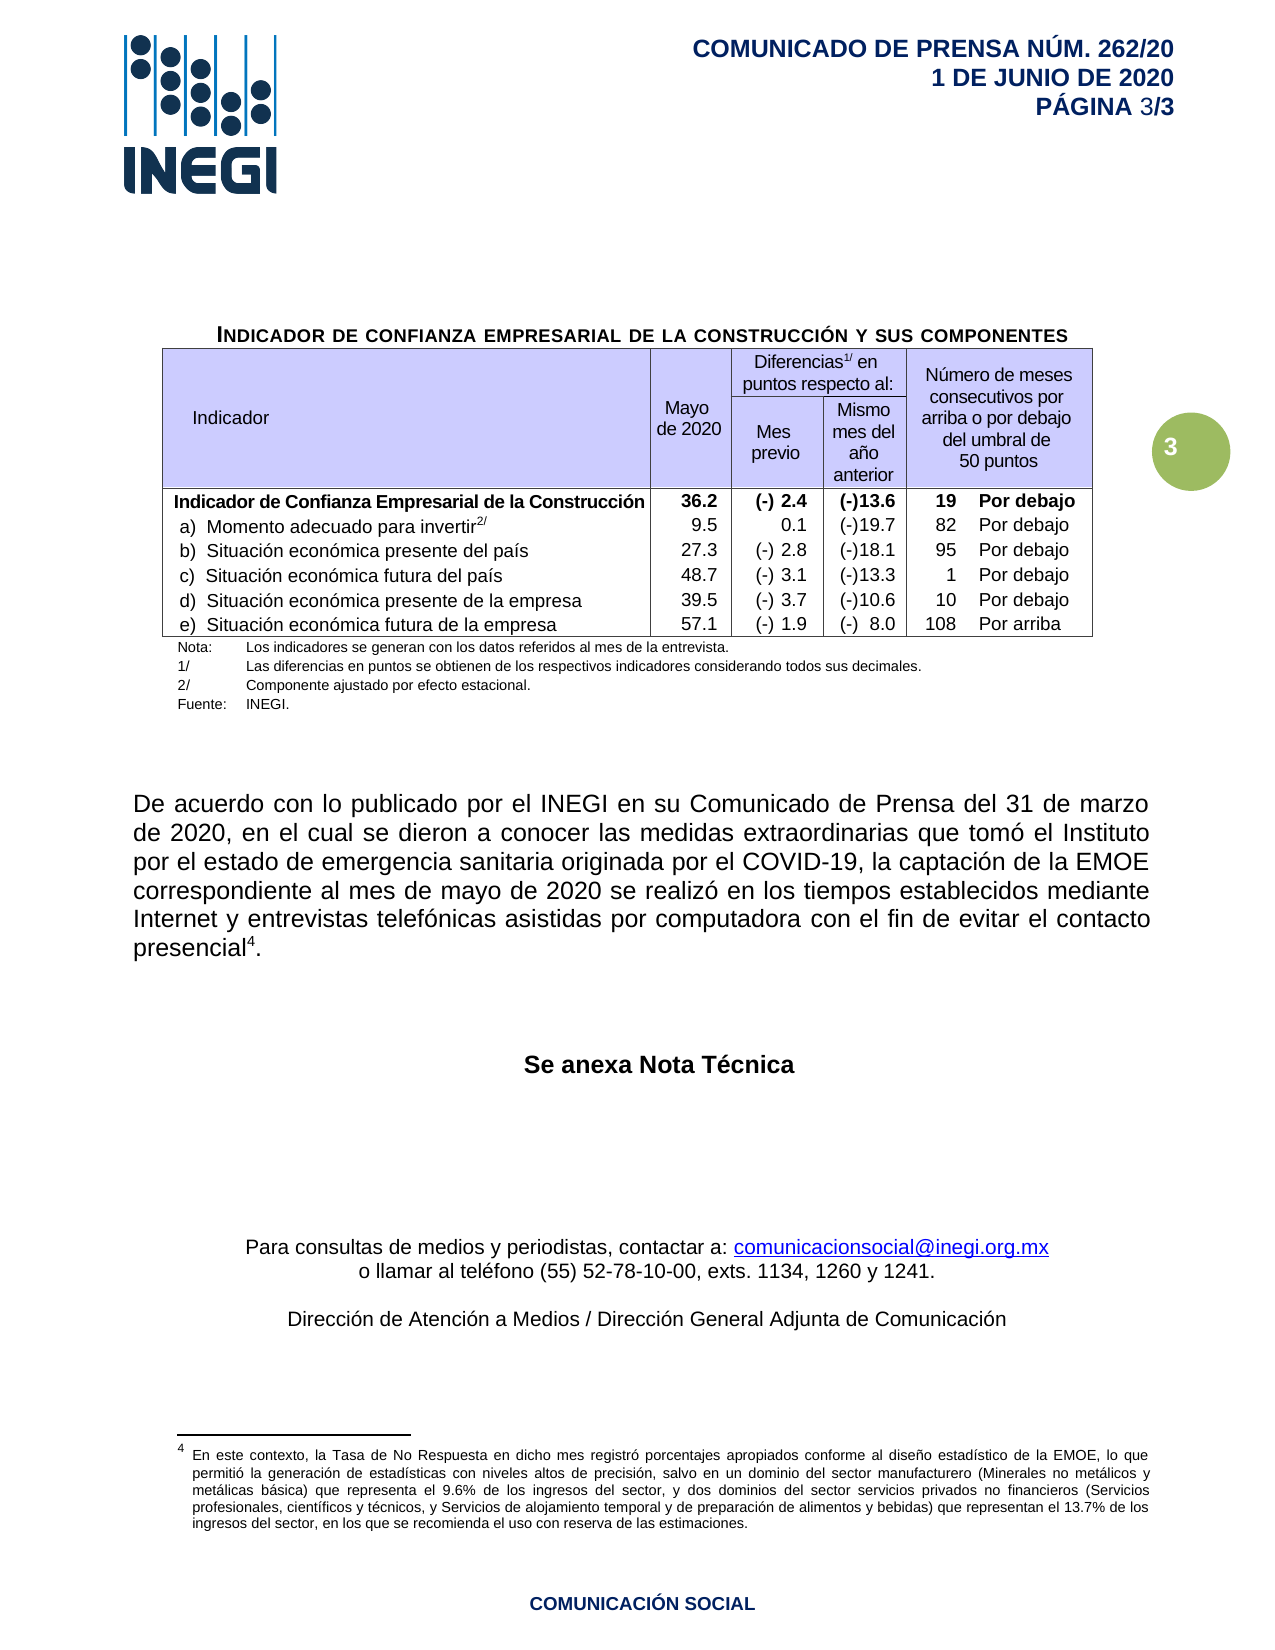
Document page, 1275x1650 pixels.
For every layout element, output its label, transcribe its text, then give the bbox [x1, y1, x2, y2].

table_cell d) Situación económica presente de la empresa [163, 586, 650, 612]
table_cell 57.1 [651, 612, 731, 636]
table_cell (-) 2.4 [732, 489, 823, 512]
text Nota: Los indicadores se generan con los datos referidos al mes de la entrevista. [177, 639, 1103, 656]
table_cell 95 [907, 538, 967, 562]
text 2/ Componente ajustado por efecto estacional. [177, 677, 1103, 693]
table_cell (-) 1.9 [732, 612, 823, 636]
table_cell 36.2 [651, 489, 731, 512]
table_cell e) Situación económica futura de la empresa [163, 612, 650, 636]
table_cell 1 [907, 562, 967, 586]
picture [124, 35, 277, 194]
text 1/ Las diferencias en puntos se obtienen de los respectivos indicadores considerando todos sus decimales. [177, 658, 1103, 674]
table_cell (-) 8.0 [824, 612, 906, 636]
table_cell c) Situación económica futura del país [163, 562, 650, 586]
table_cell Por debajo [967, 562, 1092, 586]
table_cell 0.1 [732, 512, 823, 538]
table_cell (-) 3.7 [732, 586, 823, 612]
text Para consultas de medios y periodistas, contactar a: comunicacionsocial@inegi.org.mx [133, 1235, 1161, 1259]
text Se anexa Nota Técnica [325, 1050, 1107, 1078]
text o llamar al teléfono (55) 52-78-10-00, exts. 1134, 1260 y 1241. [133, 1259, 1161, 1283]
table_cell a) Momento adecuado para invertir2/ [163, 512, 650, 538]
text Fuente: INEGI. [177, 696, 1103, 712]
table_cell Por debajo [967, 512, 1092, 538]
table_cell Por debajo [967, 538, 1092, 562]
table_cell b) Situación económica presente del país [163, 538, 650, 562]
table_cell 27.3 [651, 538, 731, 562]
table_cell 82 [907, 512, 967, 538]
table_cell 19 [907, 489, 967, 512]
table_cell (-) 3.1 [732, 562, 823, 586]
table_cell Por debajo [967, 489, 1092, 512]
text Dirección de Atención a Medios / Dirección General Adjunta de Comunicación [133, 1307, 1161, 1331]
table_cell (-) 10.6 [824, 586, 906, 612]
table_cell Indicador de Confianza Empresarial de la Construcción [163, 489, 650, 512]
table_cell (-) 13.3 [824, 562, 906, 586]
table_cell Mismo mes del año anterior [824, 397, 906, 487]
table_cell Mes previo [732, 397, 823, 487]
table_cell (-) 13.6 [824, 489, 906, 512]
table_cell Por arriba [967, 612, 1092, 636]
table_cell 108 [907, 612, 967, 636]
table_cell 39.5 [651, 586, 731, 612]
text De acuerdo con lo publicado por el INEGI en su Comunicado de Prensa del 31 de marzo de 2020, en el cual se dieron a conocer las medidas extraordinarias que tomó el Instituto por el estado de emergencia sanitaria originada por el COVID-19, la captación de la EMOE correspondiente al mes de mayo de 2020 se realizó en los tiempos establecidos mediante Internet y entrevistas telefónicas asistidas por computadora con el fin de evitar el contacto presencial. [133, 789, 1152, 962]
table_cell 9.5 [651, 512, 731, 538]
table_cell Por debajo [967, 586, 1092, 612]
table_header Diferencias1/ en puntos respecto al: [732, 349, 906, 396]
table_cell (-) 2.8 [732, 538, 823, 562]
table_header Número de meses consecutivos por arriba o por debajo del umbral de 50 puntos [907, 349, 1092, 487]
table_cell (-) 19.7 [824, 512, 906, 538]
table_cell 10 [907, 586, 967, 612]
text Indicador de confianza empresarial de la construcción y sus componentes [177, 321, 1107, 348]
table_header Indicador [163, 349, 650, 487]
table_cell (-) 18.1 [824, 538, 906, 562]
table_header Mayo de 2020 [651, 349, 731, 487]
table_cell 48.7 [651, 562, 731, 586]
